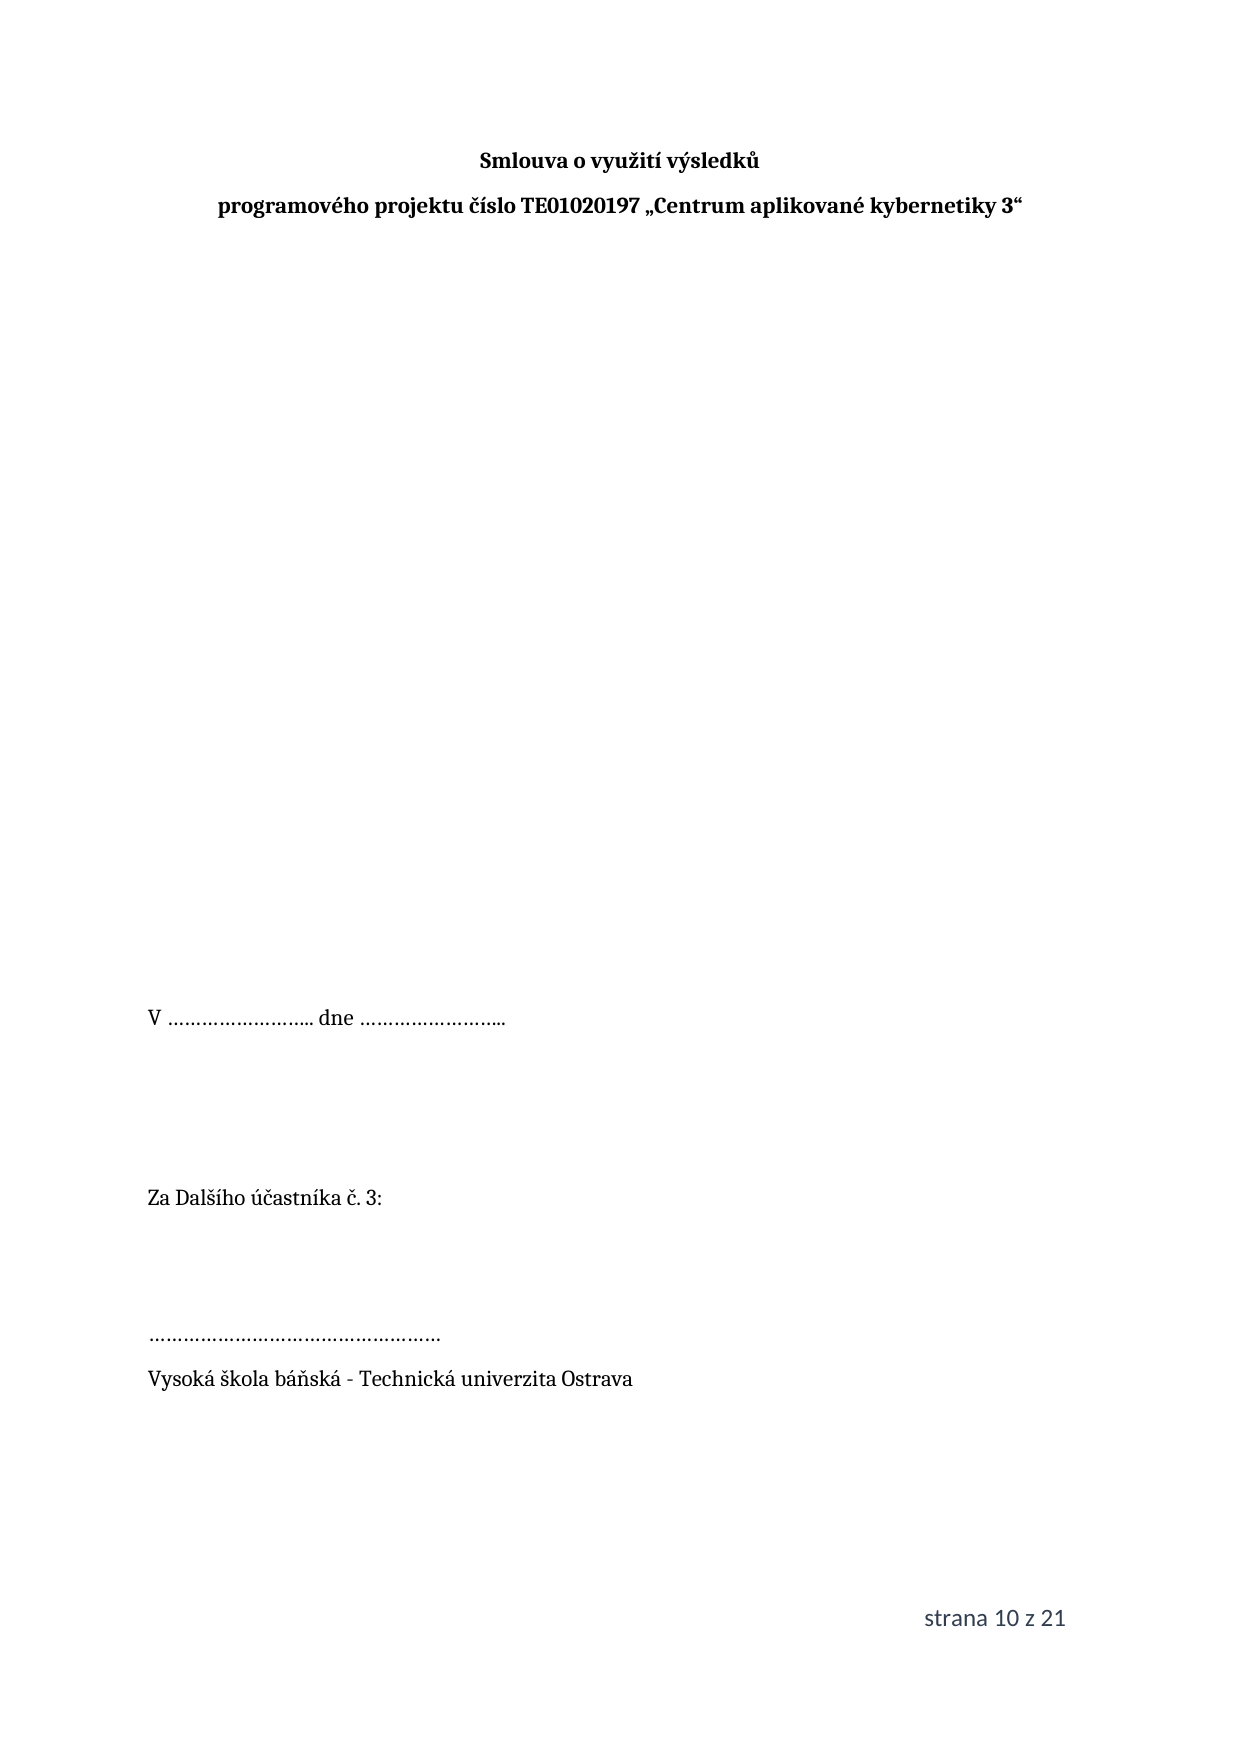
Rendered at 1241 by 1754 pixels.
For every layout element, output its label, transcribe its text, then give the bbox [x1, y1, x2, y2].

text …………………………………………… [148, 1320, 1093, 1347]
text Smlouva o využití výsledků [148, 148, 1093, 174]
text Vysoká škola báňská - Technická univerzita Ostrava [148, 1365, 1093, 1392]
text Za Dalšího účastníka č. 3: [148, 1185, 1093, 1211]
text V …………………….. dne …………………….. [148, 1004, 1093, 1031]
text programového projektu číslo TE01020197 „Centrum aplikované kybernetiky 3“ [148, 193, 1093, 219]
